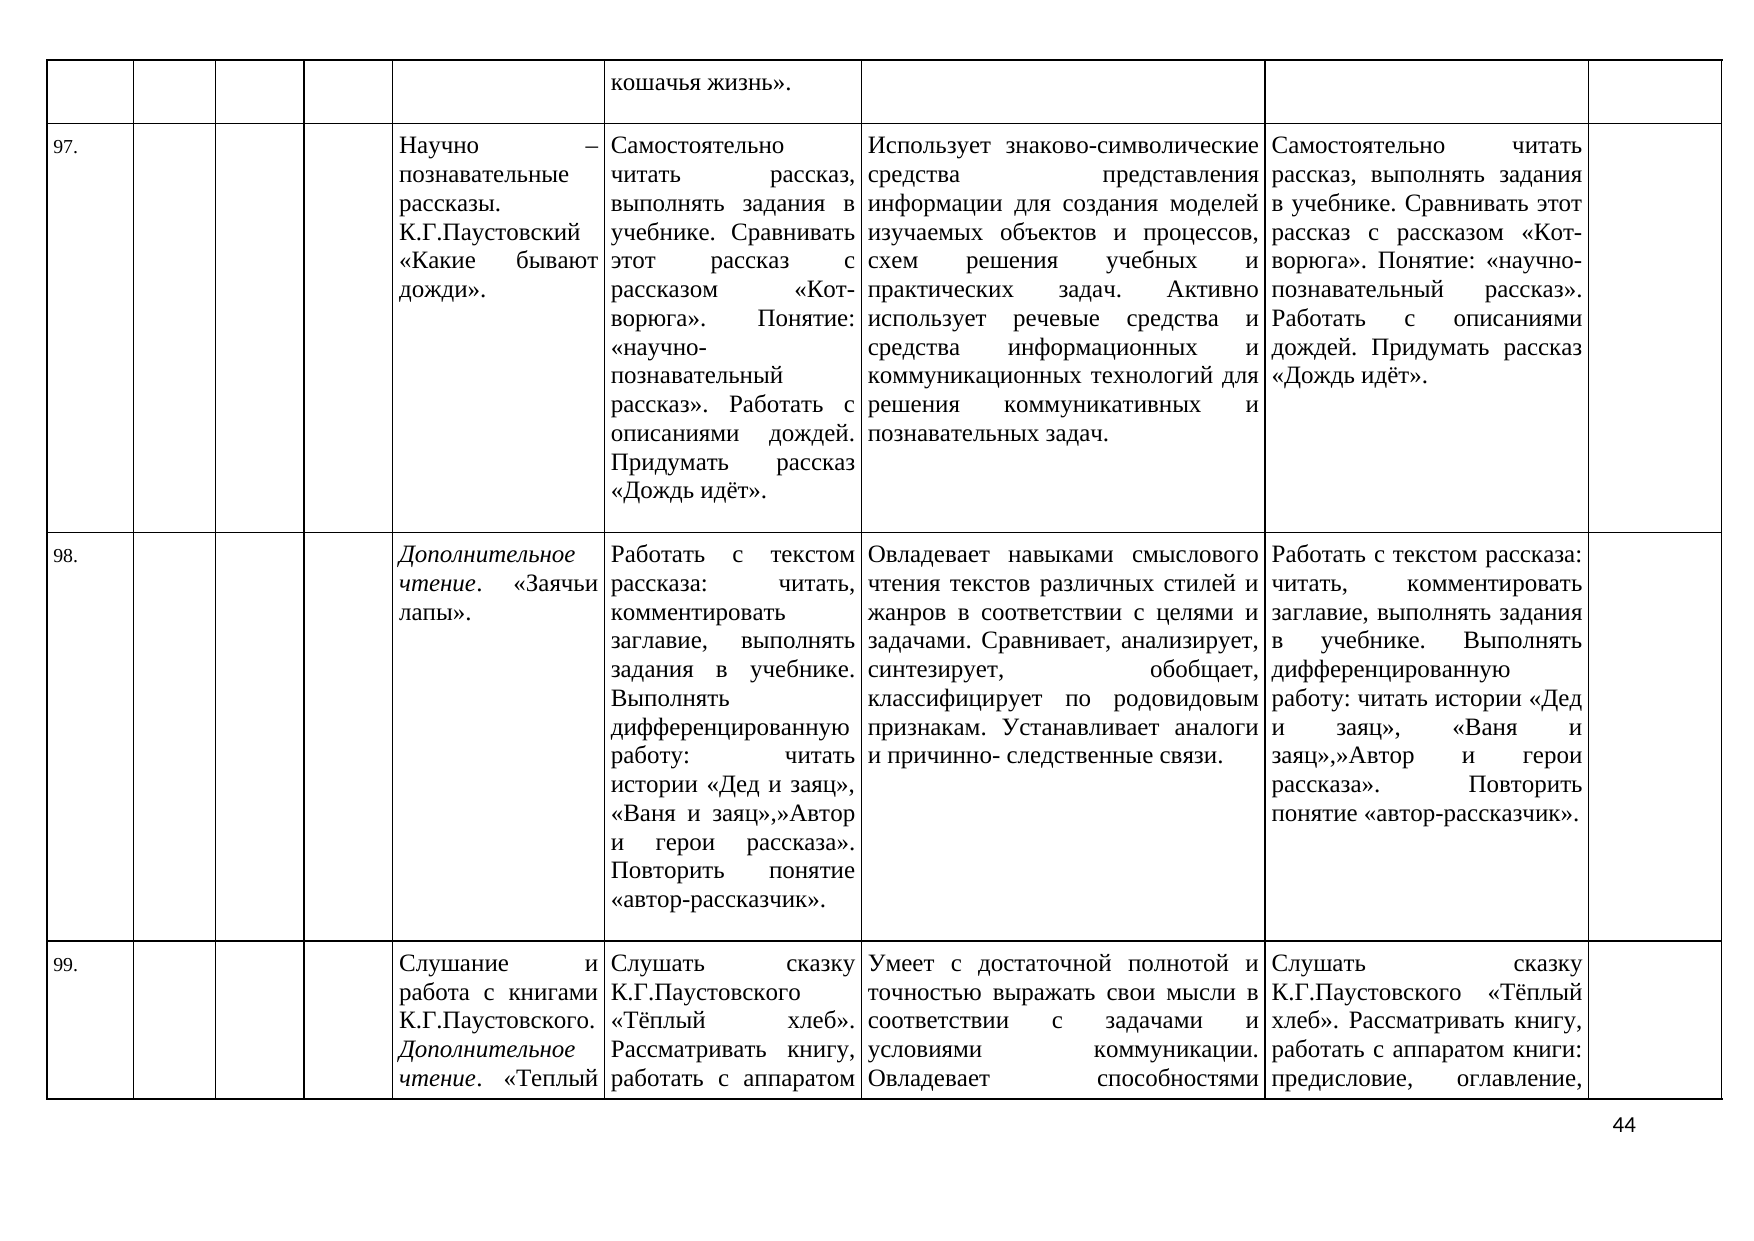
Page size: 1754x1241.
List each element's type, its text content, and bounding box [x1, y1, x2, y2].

table_cell [134, 61, 215, 123]
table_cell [605, 942, 861, 1098]
table_cell [216, 124, 303, 531]
table_cell [48, 942, 133, 1098]
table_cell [1266, 61, 1588, 123]
table_cell [48, 533, 133, 940]
table_cell [1589, 942, 1721, 1098]
table_cell [134, 533, 215, 940]
table_cell [1589, 61, 1721, 123]
table_cell Самостоятельно читать рассказ, выполнять задания в учебнике. Сравнивать этот рассказ с рассказом «Кот-ворюга». Понятие: «научно-познавательный рассказ». Работать с описаниями дождей. Придумать рассказ «Дождь идёт». [1266, 124, 1588, 531]
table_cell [393, 942, 604, 1098]
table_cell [862, 61, 1264, 123]
table_cell Работать с текстом рассказа: читать, комментировать заглавие, выполнять задания в учебнике. Выполнять дифференцированную работу: читать истории «Дед и заяц», «Ваня и заяц»,»Автор и герои рассказа». Повторить понятие «автор-рассказчик». [1266, 533, 1588, 940]
table_cell [216, 942, 303, 1098]
table_cell [134, 942, 215, 1098]
table_cell [1589, 533, 1721, 940]
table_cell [393, 61, 604, 123]
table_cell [862, 942, 1264, 1098]
table_cell [305, 533, 392, 940]
table_cell [134, 124, 215, 531]
table_cell Использует знаково-символические средства представления информации для создания моделей изучаемых объектов и процессов, схем решения учебных и практических задач. Активно использует речевые средства и средства информационных и коммуникационных технологий для решения коммуникативных и познавательных задач. [862, 124, 1264, 531]
table_cell Научно –познавательные рассказы. К.Г.Паустовский «Какие бывают дожди». [393, 124, 604, 531]
table_cell [305, 124, 392, 531]
table_cell [216, 533, 303, 940]
table_cell [305, 61, 392, 123]
table_cell [48, 61, 133, 123]
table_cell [605, 61, 861, 123]
table_cell Дополнительное чтение. «Заячьи лапы». [393, 533, 604, 940]
table_cell Овладевает навыками смыслового чтения текстов различных стилей и жанров в соответствии с целями и задачами. Сравнивает, анализирует, синтезирует, обобщает, классифицирует по родовидовым признакам. Устанавливает аналоги и причинно- следственные связи. [862, 533, 1264, 940]
table_cell [216, 61, 303, 123]
table_cell [305, 942, 392, 1098]
table_cell [48, 124, 133, 531]
table_cell [1589, 124, 1721, 531]
table_cell Самостоятельно читать рассказ, выполнять задания в учебнике. Сравнивать этот рассказ с рассказом «Кот-ворюга». Понятие: «научно-познавательный рассказ». Работать с описаниями дождей. Придумать рассказ «Дождь идёт». [605, 124, 861, 531]
table_cell Работать с текстом рассказа: читать, комментировать заглавие, выполнять задания в учебнике. Выполнять дифференцированную работу: читать истории «Дед и заяц», «Ваня и заяц»,»Автор и герои рассказа». Повторить понятие «автор-рассказчик». [605, 533, 861, 940]
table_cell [1266, 942, 1588, 1098]
